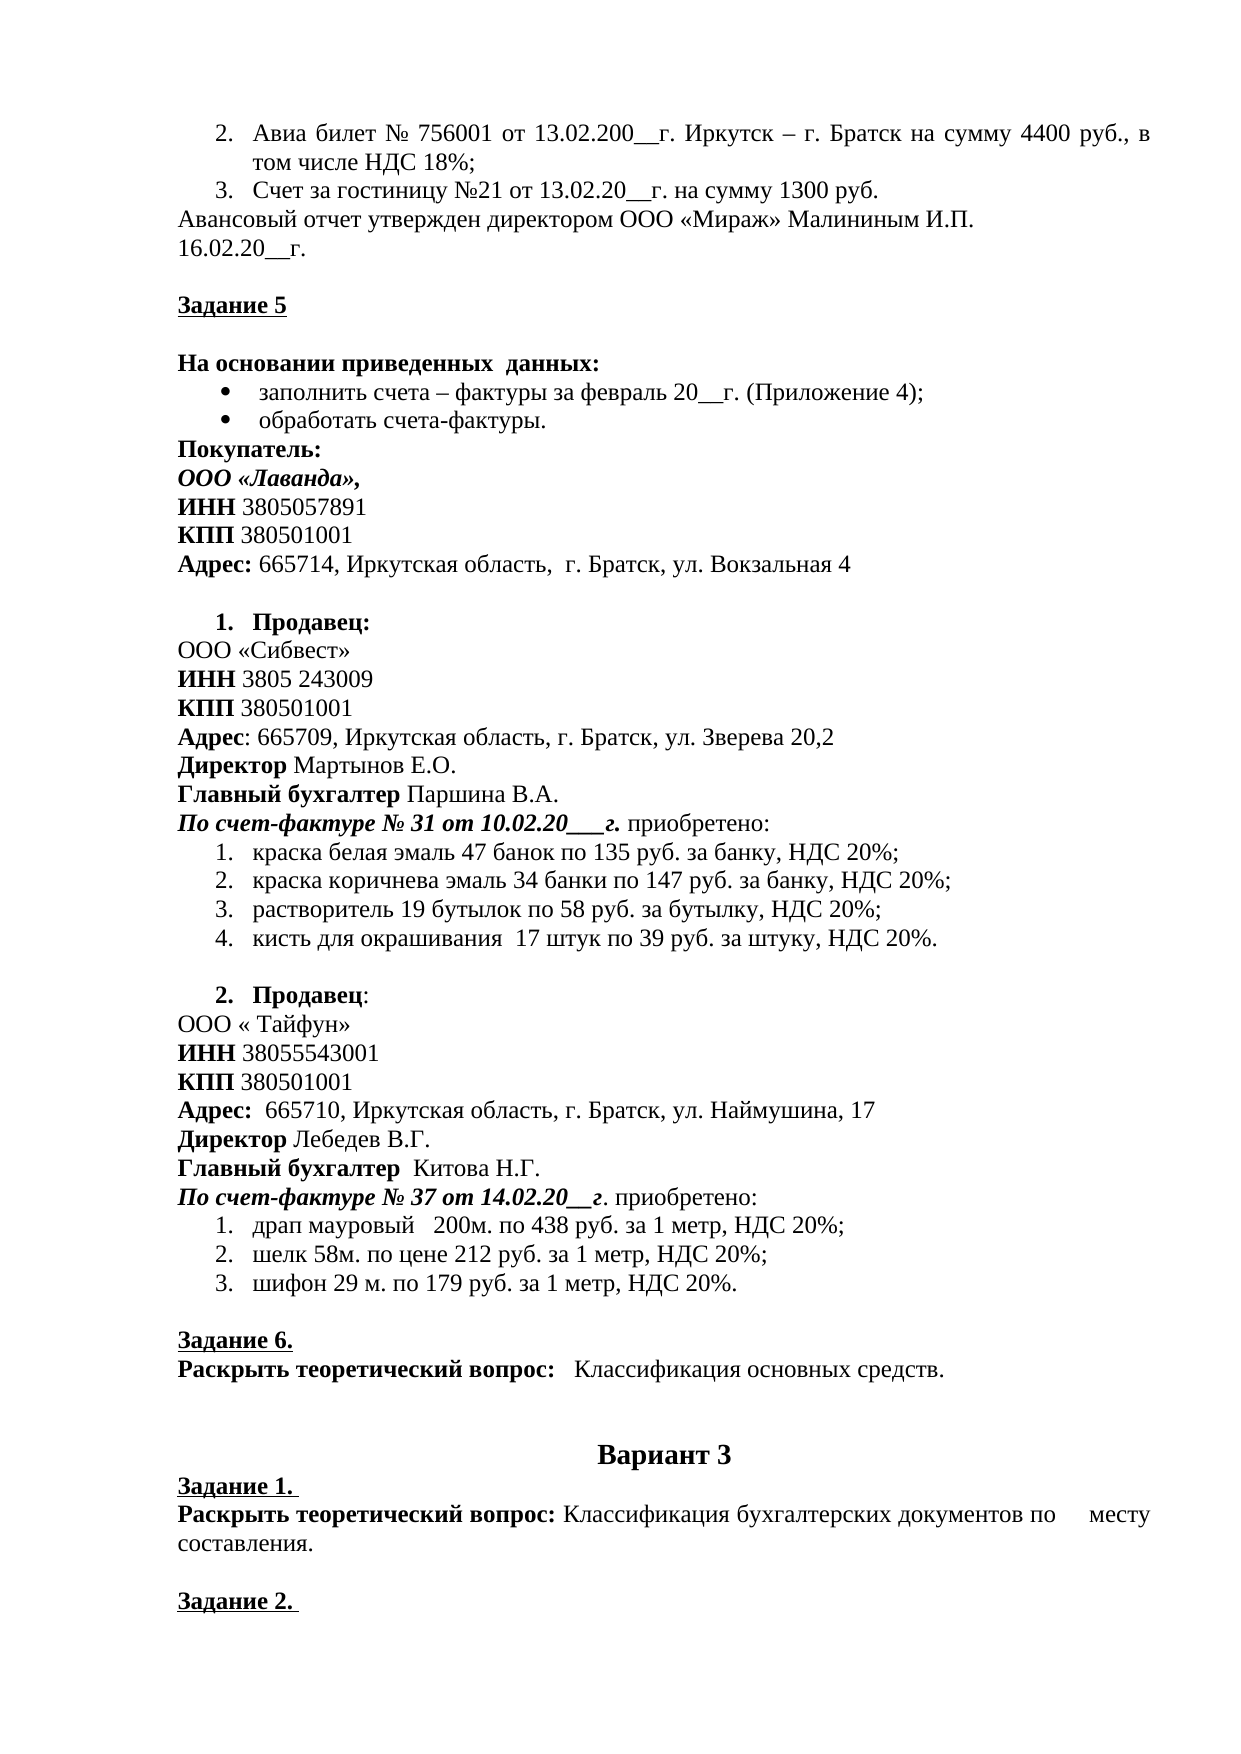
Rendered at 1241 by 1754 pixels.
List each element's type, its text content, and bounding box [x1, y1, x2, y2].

text Покупатель: [177, 434, 1152, 463]
text Задание 6. [177, 1326, 1152, 1354]
text Задание 5 [177, 291, 1152, 319]
text КПП 380501001 [177, 521, 1152, 549]
list Авиа билет № 756001 от 13.02.200__г. Иркутск – г. Братск на сумму 4400 руб., в том числе НДС 18%; [215, 118, 1152, 176]
text Вариант 3 [177, 1437, 1152, 1471]
text 16.02.20__г. [177, 233, 1152, 262]
text Авансовый отчет утвержден директором ООО «Мираж» Малининым И.П. [177, 204, 1152, 233]
text По счет-фактуре № 37 от 14.02.20__г. приобретено: [177, 1182, 1152, 1211]
list шифон . по 179 руб. за , НДС 20%. [215, 1268, 1152, 1297]
list растворитель 19 бутылок по 58 руб. за бутылку, НДС 20%; [215, 894, 1152, 923]
text Адрес: 665709, Иркутская область, г. Братск, ул. Зверева 20,2 [177, 722, 1152, 751]
text Раскрыть теоретический вопрос: Классификация основных средств. [177, 1354, 1152, 1383]
list Продавец: [215, 981, 1152, 1009]
text Директор Мартынов Е.О. [177, 751, 1152, 779]
list обработать счета-фактуры. [221, 406, 1152, 434]
text Адрес: 665710, Иркутская область, г. Братск, ул. Наймушина, 17 [177, 1096, 1152, 1124]
list краска коричнева эмаль 34 банки по 147 руб. за банку, НДС 20%; [215, 866, 1152, 894]
text По счет-фактуре № 31 от 10.02.20___г. приобретено: [177, 808, 1152, 837]
text КПП 380501001 [177, 693, 1152, 722]
text Главный бухгалтер Паршина В.А. [177, 779, 1152, 808]
list шелк 58м. по цене 212 руб. за , НДС 20%; [215, 1239, 1152, 1268]
list заполнить счета – фактуры за февраль 20__г. (Приложение 4); [221, 377, 1152, 406]
list краска белая эмаль 47 банок по 135 руб. за банку, НДС 20%; [215, 837, 1152, 866]
text ООО « Тайфун» [177, 1009, 1152, 1038]
text ООО «Сибвест» [177, 636, 1152, 664]
text Адрес: 665714, Иркутская область, г. Братск, ул. Вокзальная 4 [177, 549, 1152, 578]
list драп мауровый 200м. по 438 руб. за , НДС 20%; [215, 1211, 1152, 1239]
text Задание 1. [177, 1471, 1152, 1499]
text Задание 2. [177, 1586, 1152, 1614]
list Счет за гостиницу №21 от 13.02.20__г. на сумму 1300 руб. [215, 176, 1152, 204]
text ИНН 38055543001 [177, 1038, 1152, 1067]
list Продавец: [215, 607, 1152, 636]
text ИНН 3805057891 [177, 492, 1152, 521]
text Директор Лебедев В.Г. [177, 1124, 1152, 1153]
text ООО «Лаванда», [177, 463, 1152, 492]
text Раскрыть теоретический вопрос: Классификация бухгалтерских документов по месту составления. [177, 1499, 1152, 1557]
text Главный бухгалтер Китова Н.Г. [177, 1153, 1152, 1182]
text ИНН 3805 243009 [177, 664, 1152, 693]
text КПП 380501001 [177, 1067, 1152, 1096]
list кисть для окрашивания 17 штук по 39 руб. за штуку, НДС 20%. [215, 923, 1152, 952]
text На основании приведенных данных: [177, 348, 1152, 377]
